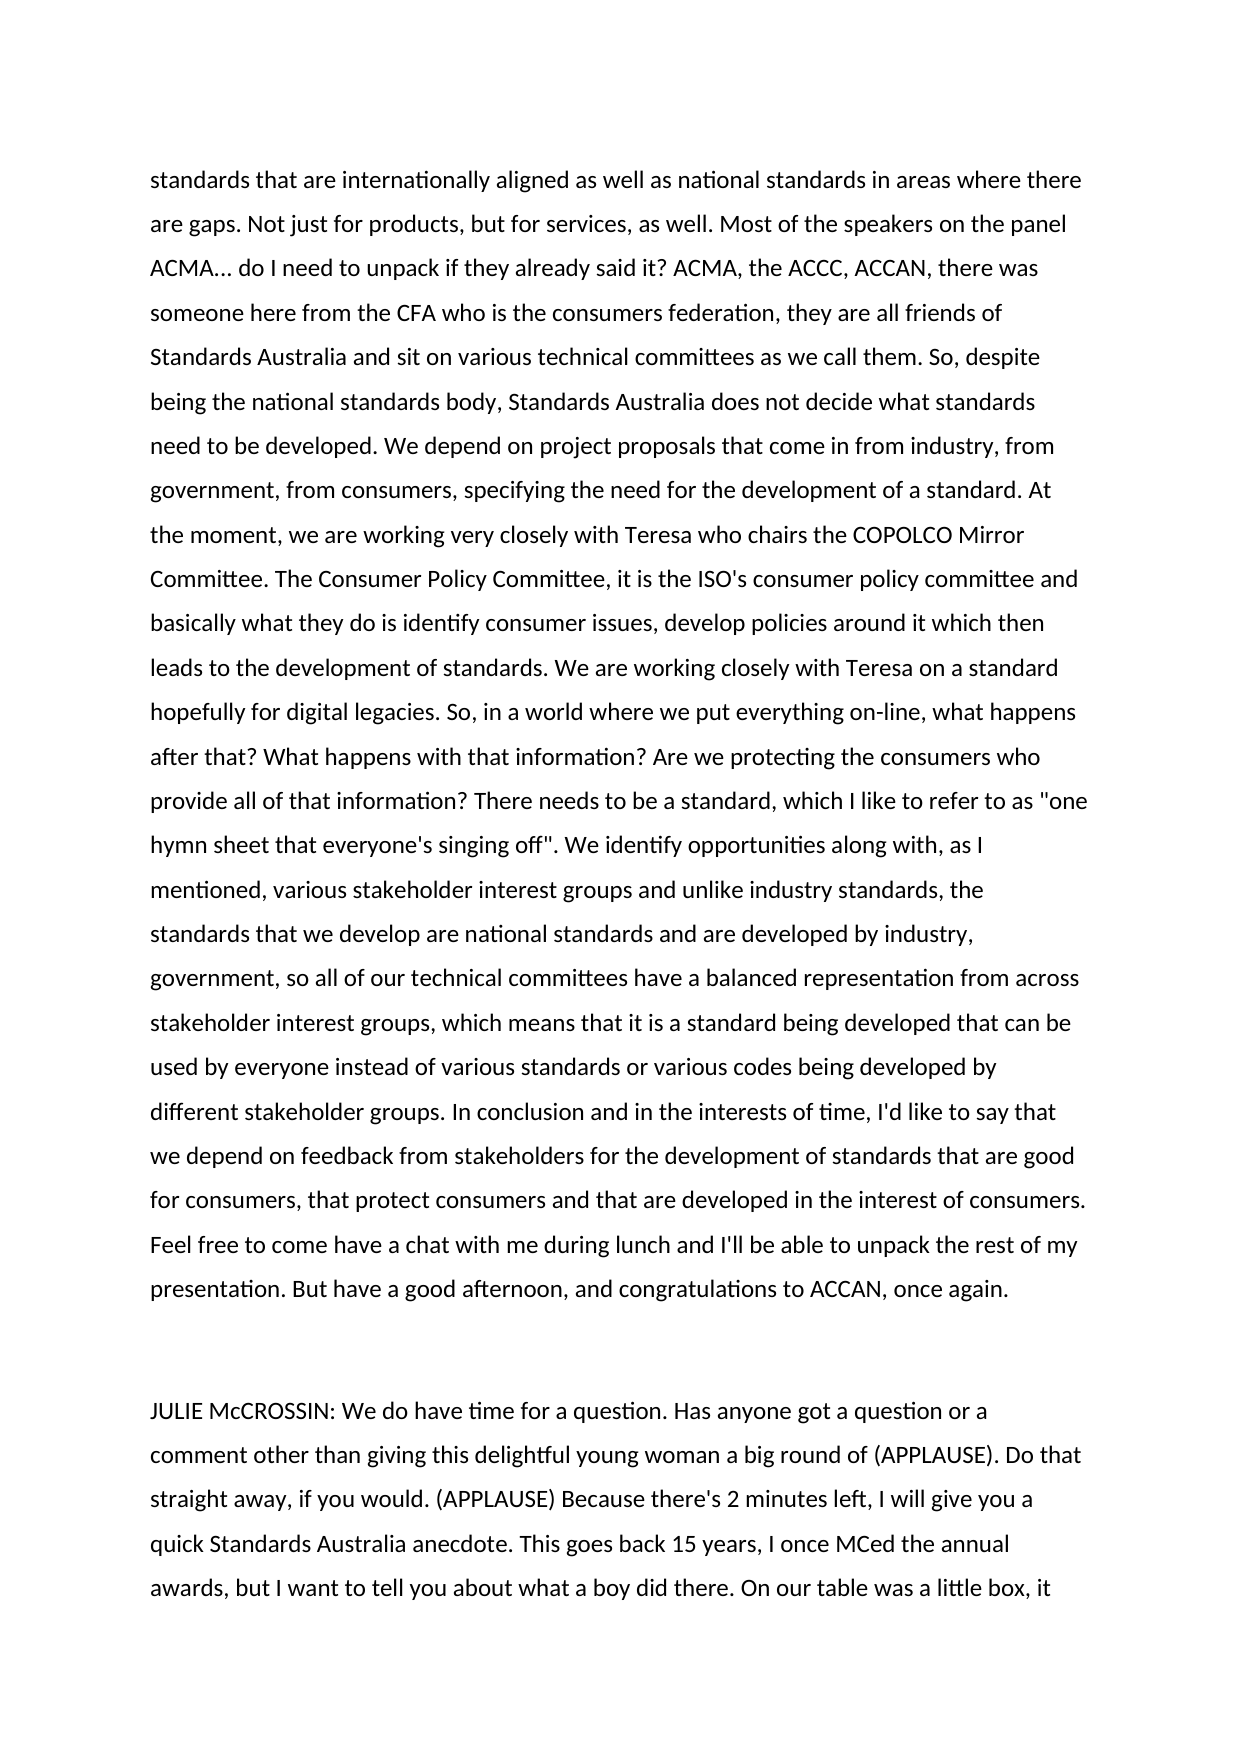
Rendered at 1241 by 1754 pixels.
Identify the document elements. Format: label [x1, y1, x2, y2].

text [150, 1381, 1090, 1603]
text [150, 150, 1090, 1304]
